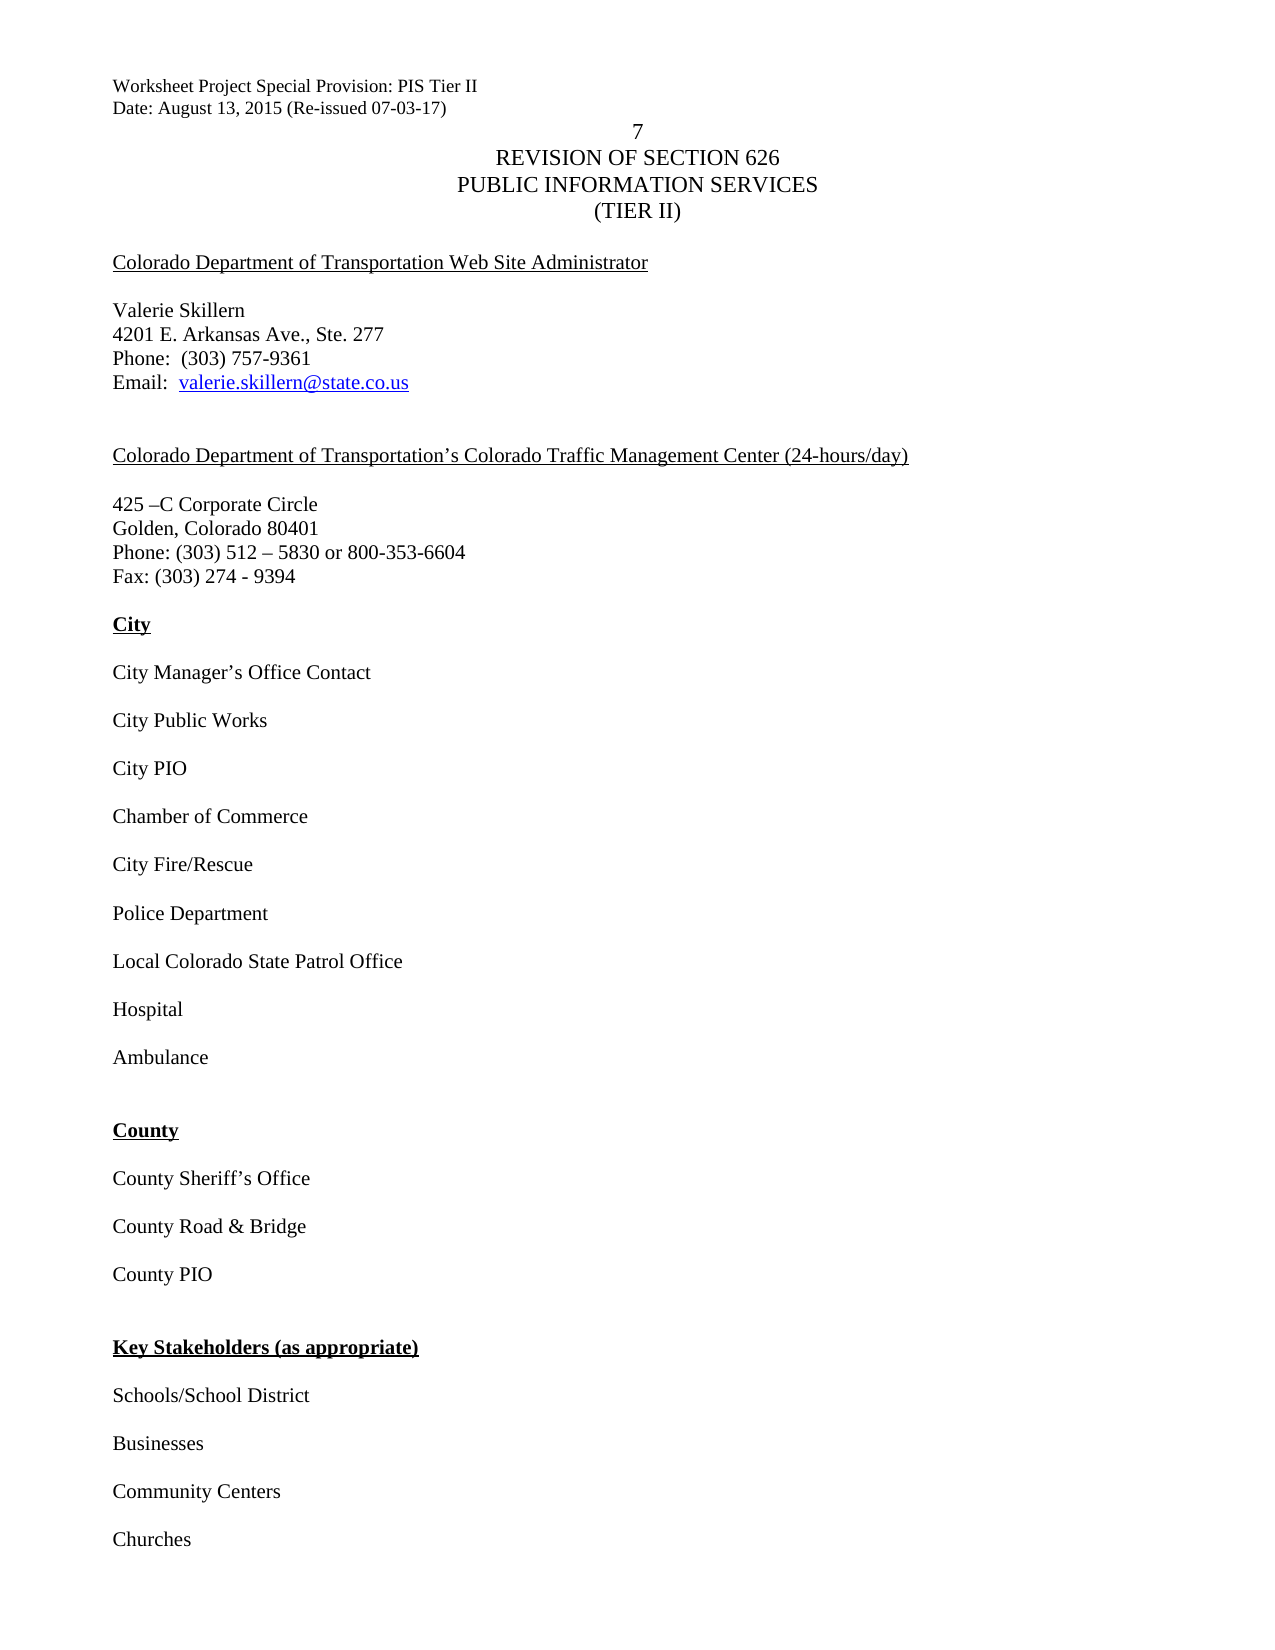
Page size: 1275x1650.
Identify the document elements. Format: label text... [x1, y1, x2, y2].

text Businesses [112, 1431, 1162, 1455]
text Community Centers [112, 1479, 1162, 1503]
text 7 [112, 118, 1162, 144]
text City Manager’s Office Contact [112, 660, 1162, 684]
text Ambulance [112, 1045, 1162, 1069]
text County Road & Bridge [112, 1214, 1162, 1238]
text Schools/School District [112, 1383, 1162, 1407]
text County PIO [112, 1262, 1162, 1286]
text PUBLIC INFORMATION SERVICES [112, 171, 1162, 197]
text 425 –C Corporate Circle [112, 491, 1162, 516]
text Chamber of Commerce [112, 804, 1162, 828]
text Local Colorado State Patrol Office [112, 949, 1162, 973]
text City [112, 588, 1162, 636]
text City PIO [112, 756, 1162, 780]
text Email: valerie.skillern@state.co.us [112, 370, 1162, 394]
text Phone: (303) 757-9361 [112, 346, 1162, 370]
text Hospital [112, 997, 1162, 1021]
text Colorado Department of Transportation Web Site Administrator [112, 250, 1162, 274]
text Key Stakeholders (as appropriate) [112, 1334, 1162, 1359]
text City Fire/Rescue [112, 852, 1162, 876]
text Phone: (303) 512 – 5830 or 800-353-6604 [112, 539, 1162, 564]
text County [112, 1118, 1162, 1142]
text (TIER II) [112, 197, 1162, 223]
text County Sheriff’s Office [112, 1166, 1162, 1190]
text City Public Works [112, 708, 1162, 732]
text Golden, Colorado 80401 [112, 516, 1162, 539]
text Valerie Skillern [112, 298, 1162, 322]
text Churches [112, 1527, 1162, 1551]
text 4201 E. Arkansas Ave., Ste. 277 [112, 322, 1162, 346]
text Police Department [112, 901, 1162, 924]
text REVISION OF SECTION 626 [112, 144, 1162, 171]
text Fax: (303) 274 - 9394 [112, 564, 1162, 588]
text Colorado Department of Transportation’s Colorado Traffic Management Center (24-hours/day) [112, 443, 1162, 467]
